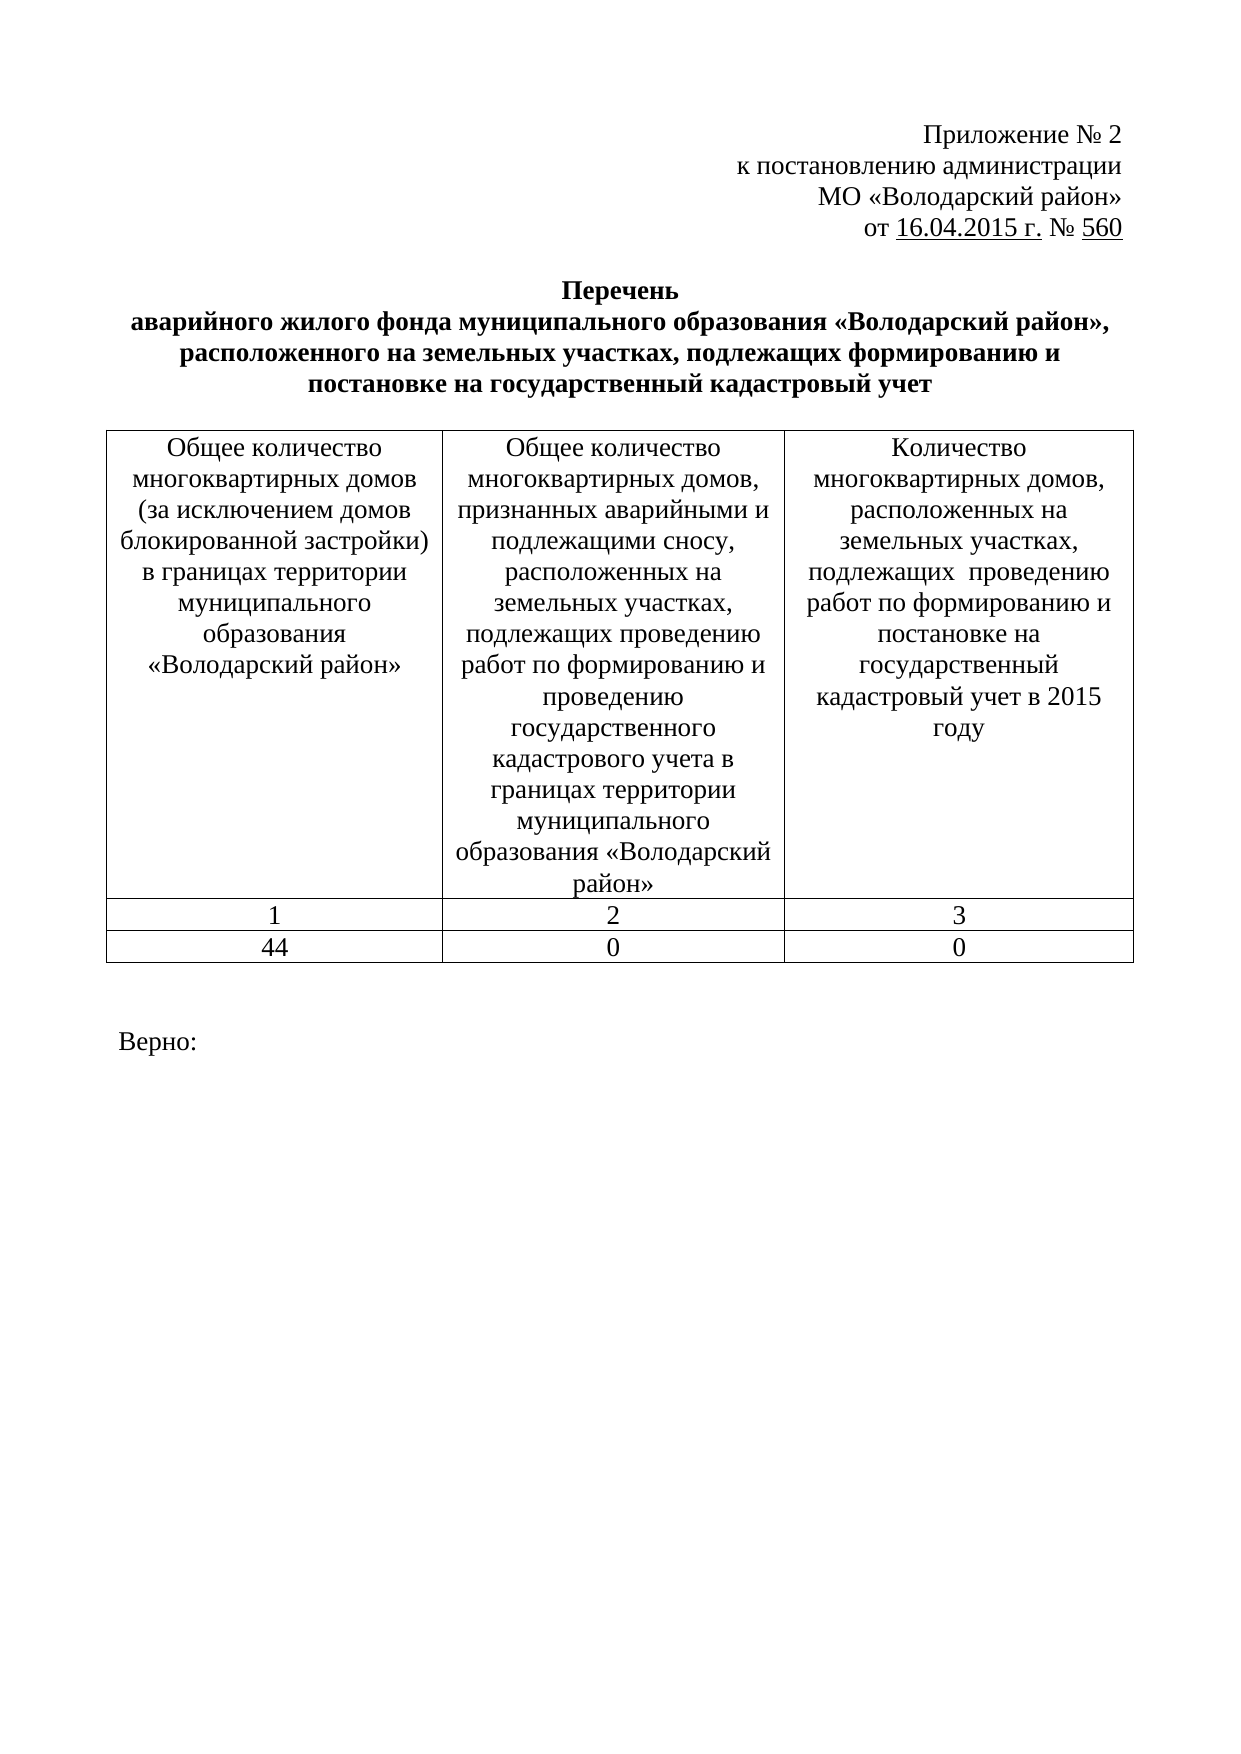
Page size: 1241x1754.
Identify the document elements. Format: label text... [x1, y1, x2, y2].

table_cell 3 [785, 899, 1133, 930]
table_cell 44 [107, 931, 442, 962]
list к постановлению администрации [193, 149, 1122, 180]
list МО «Володарский район» [193, 180, 1122, 212]
table_header Общее количество многоквартирных домов (за исключением домов блокированной застройки) в границах территории муниципального образования «Володарский район» [107, 431, 442, 898]
table_header Количество многоквартирных домов, расположенных на земельных участках, подлежащих проведению работ по формированию и постановке на государственный кадастровый учет в 2015 году [785, 431, 1133, 898]
text Перечень [118, 274, 1122, 305]
table_cell 1 [107, 899, 442, 930]
table_cell 0 [443, 931, 784, 962]
table_header Общее количество многоквартирных домов, признанных аварийными и подлежащими сносу, расположенных на земельных участках, подлежащих проведению работ по формированию и проведению государственного кадастрового учета в границах территории муниципального образования «Володарский район» [443, 431, 784, 898]
text аварийного жилого фонда муниципального образования «Володарский район», расположенного на земельных участках, подлежащих формированию и постановке на государственный кадастровый учет [118, 305, 1122, 398]
text Верно: [118, 1026, 1122, 1057]
table_cell 0 [785, 931, 1133, 962]
list Приложение № 2 [193, 118, 1122, 149]
list от 16.04.2015 г. № 560 [193, 212, 1122, 243]
table_cell 2 [443, 899, 784, 930]
